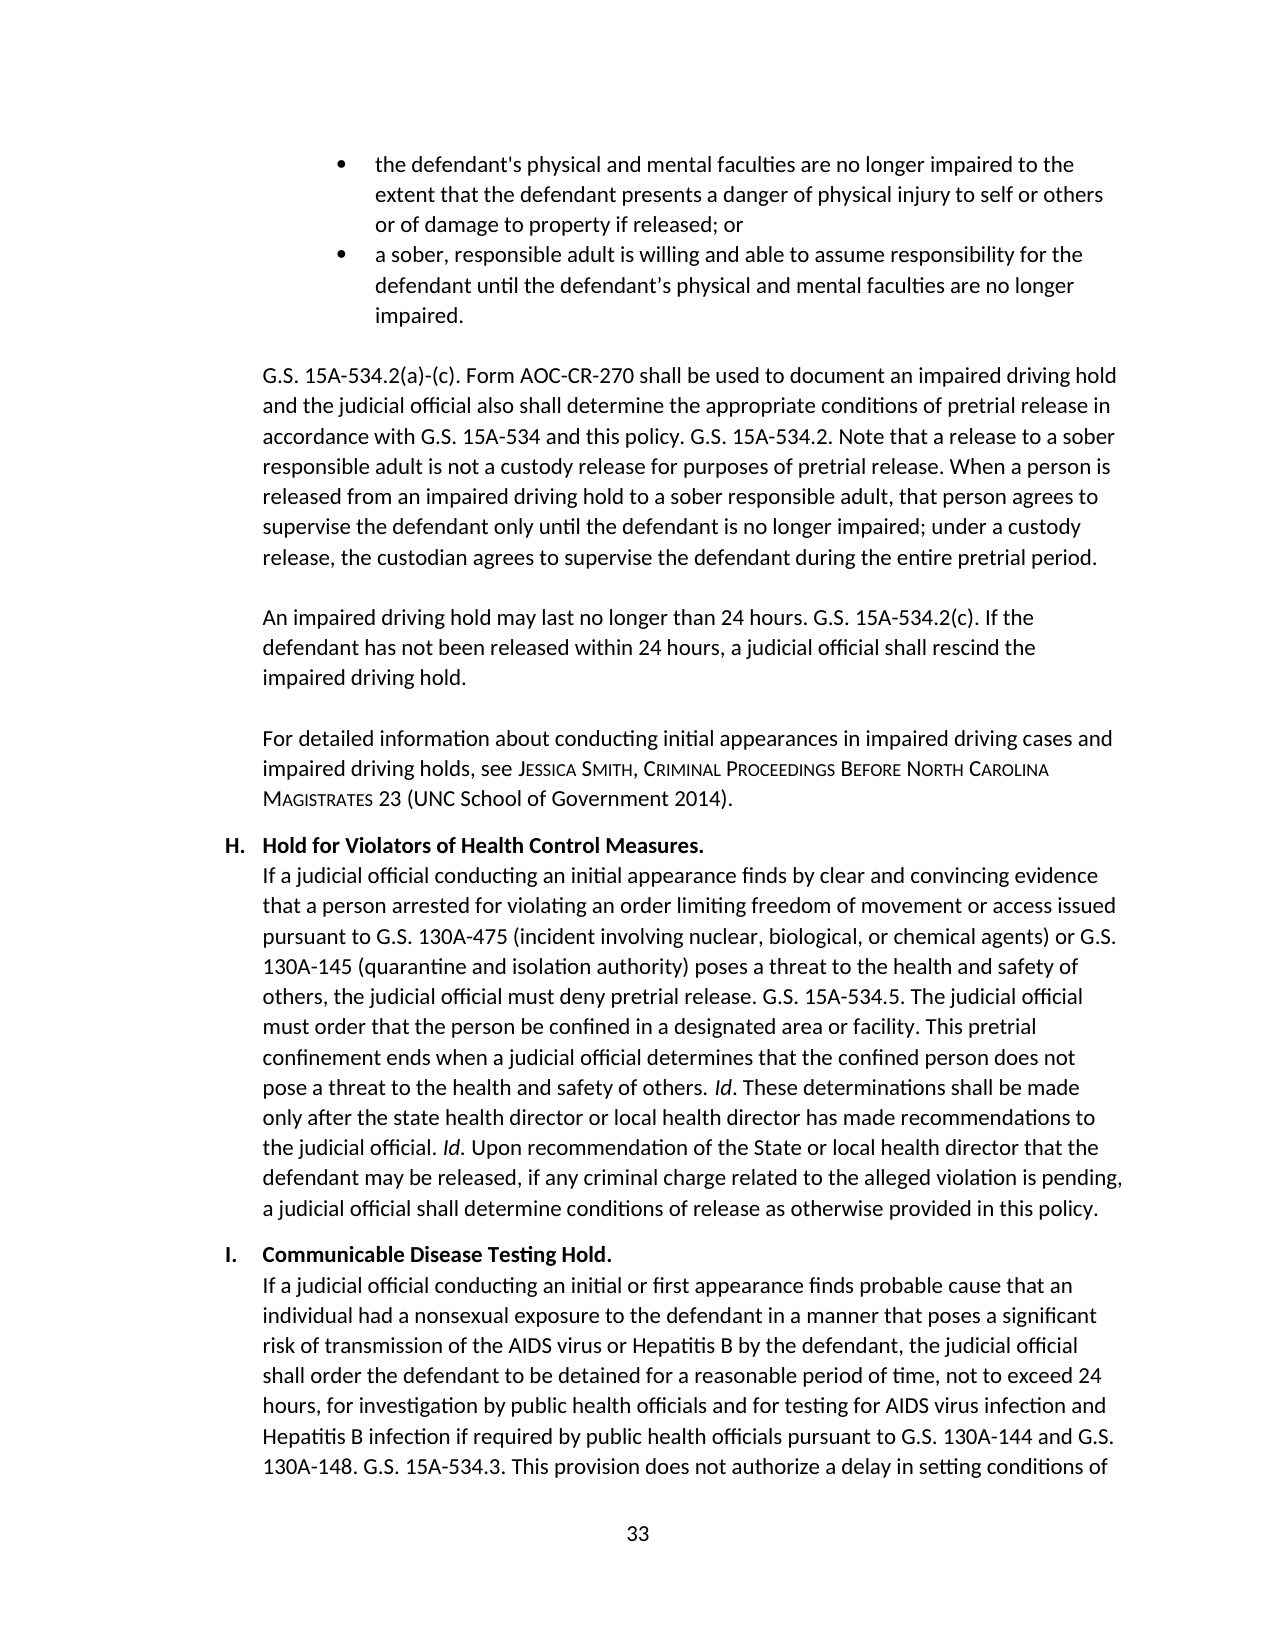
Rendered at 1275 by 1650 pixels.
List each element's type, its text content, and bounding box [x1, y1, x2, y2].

list An impaired driving hold may last no longer than 24 hours. G.S. 15A-534.2(c). If the defendant has not been released within 24 hours, a judicial official shall rescind the impaired driving hold. [262, 603, 1125, 692]
subtitle Hold for Violators of Health Control Measures. [225, 831, 1125, 859]
list For detailed information about conducting initial appearances in impaired driving cases and impaired driving holds, see Jessica Smith, Criminal Proceedings Before North Carolina Magistrates 23 (UNC School of Government 2014). [262, 724, 1125, 812]
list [262, 1271, 1125, 1480]
list a sober, responsible adult is willing and able to assume responsibility for the defendant until the defendant’s physical and mental faculties are no longer impaired. [337, 241, 1125, 329]
text If a judicial official conducting an initial appearance finds by clear and convincing evidence that a person arrested for violating an order limiting freedom of movement or access issued pursuant to G.S. 130A-475 (incident involving nuclear, biological, or chemical agents) or G.S. 130A-145 (quarantine and isolation authority) poses a threat to the health and safety of others, the judicial official must deny pretrial release. G.S. 15A-534.5. The judicial official must order that the person be confined in a designated area or facility. This pretrial confinement ends when a judicial official determines that the confined person does not pose a threat to the health and safety of others. Id. These determinations shall be made only after the state health director or local health director has made recommendations to the judicial official. Id. Upon recommendation of the State or local health director that the defendant may be released, if any criminal charge related to the alleged violation is pending, a judicial official shall determine conditions of release as otherwise provided in this policy. [262, 861, 1125, 1222]
list G.S. 15A-534.2(a)-(c). Form AOC-CR-270 shall be used to document an impaired driving hold and the judicial official also shall determine the appropriate conditions of pretrial release in accordance with G.S. 15A-534 and this policy. G.S. 15A-534.2. Note that a release to a sober responsible adult is not a custody release for purposes of pretrial release. When a person is released from an impaired driving hold to a sober responsible adult, that person agrees to supervise the defendant only until the defendant is no longer impaired; under a custody release, the custodian agrees to supervise the defendant during the entire pretrial period. [262, 361, 1125, 571]
subtitle Communicable Disease Testing Hold. [225, 1241, 1125, 1269]
list the defendant's physical and mental faculties are no longer impaired to the extent that the defendant presents a danger of physical injury to self or others or of damage to property if released; or [337, 150, 1125, 238]
